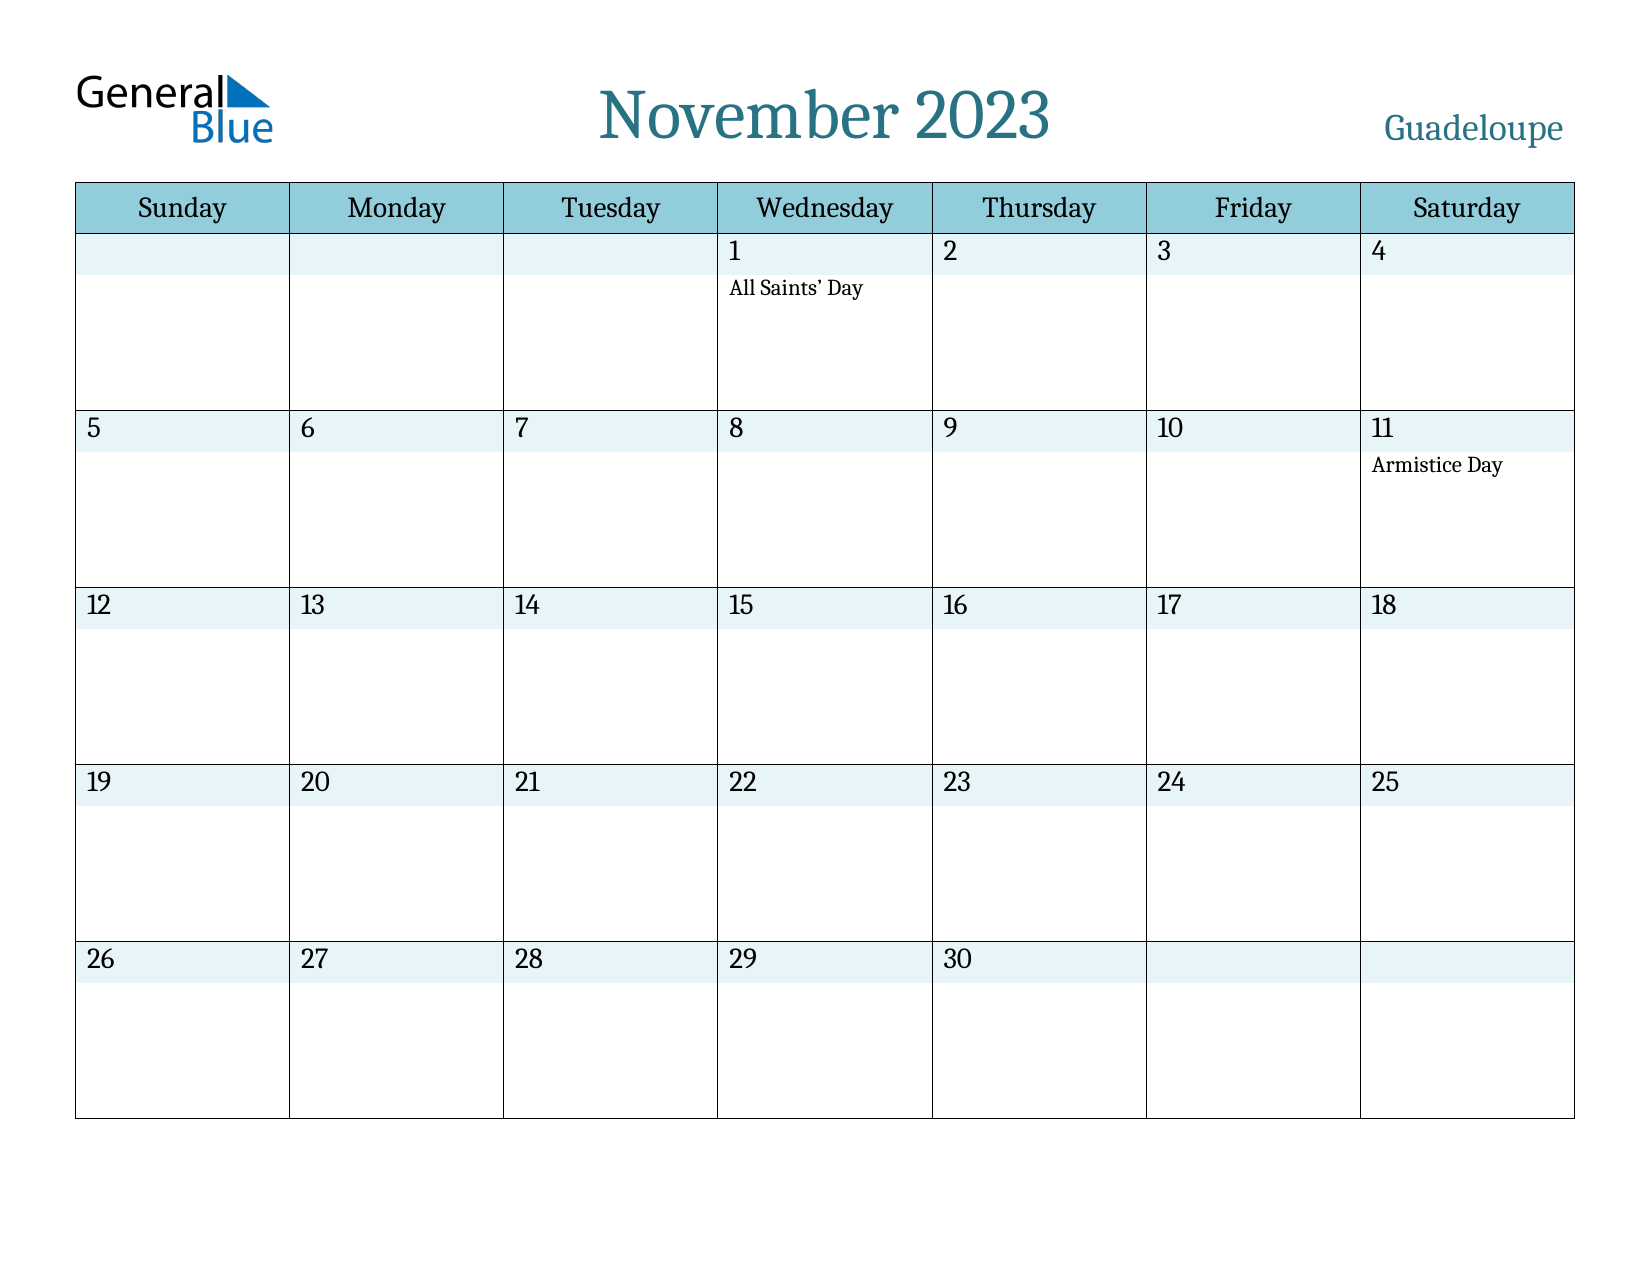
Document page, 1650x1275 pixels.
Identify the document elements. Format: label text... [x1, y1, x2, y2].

table_cell All Saints’ Day [718, 275, 932, 410]
table_cell Friday [1147, 183, 1360, 233]
table_cell [290, 234, 503, 275]
table_cell [290, 275, 503, 410]
table_cell [504, 983, 717, 1118]
table_cell [290, 629, 503, 764]
table_cell 17 [1147, 588, 1360, 629]
table_cell [76, 452, 289, 587]
table_cell 24 [1147, 765, 1360, 806]
table_cell 2 [933, 234, 1146, 275]
table_cell 3 [1147, 234, 1360, 275]
table_cell [76, 806, 289, 941]
table_cell [1147, 452, 1360, 587]
table_cell [76, 275, 289, 410]
table_cell 20 [290, 765, 503, 806]
table_cell [504, 806, 717, 941]
table_cell Tuesday [504, 183, 717, 233]
table_cell Sunday [76, 183, 289, 233]
table_cell [1147, 806, 1360, 941]
table_cell [504, 275, 717, 410]
table_cell 9 [933, 411, 1146, 452]
table_cell [1147, 275, 1360, 410]
table_cell [1361, 806, 1574, 941]
table_cell 11 [1361, 411, 1574, 452]
table_cell 19 [76, 765, 289, 806]
table_cell [76, 983, 289, 1118]
table_cell [504, 452, 717, 587]
table_cell [933, 983, 1146, 1118]
table_cell [1147, 629, 1360, 764]
table_cell 27 [290, 942, 503, 983]
table_cell [1147, 942, 1360, 983]
table_cell 30 [933, 942, 1146, 983]
table_cell [76, 629, 289, 764]
table_cell Armistice Day [1361, 452, 1574, 587]
table_cell 25 [1361, 765, 1574, 806]
table_cell [504, 629, 717, 764]
table_cell 8 [718, 411, 932, 452]
table_cell 12 [76, 588, 289, 629]
table_cell Thursday [933, 183, 1146, 233]
table_cell 7 [504, 411, 717, 452]
table_cell 26 [76, 942, 289, 983]
table_header November 2023 [504, 75, 1146, 182]
table_cell Monday [290, 183, 503, 233]
table_cell 13 [290, 588, 503, 629]
table_cell [1361, 942, 1574, 983]
table_cell [290, 806, 503, 941]
table_cell 29 [718, 942, 932, 983]
picture [77, 75, 273, 143]
table_cell [290, 452, 503, 587]
table_cell [718, 806, 932, 941]
table_cell [1147, 983, 1360, 1118]
table_cell 5 [76, 411, 289, 452]
table_cell [76, 234, 289, 275]
table_cell 15 [718, 588, 932, 629]
table_cell [504, 234, 717, 275]
table_cell 4 [1361, 234, 1574, 275]
table_cell [933, 629, 1146, 764]
table_cell 16 [933, 588, 1146, 629]
table_header [76, 75, 503, 182]
table_cell [718, 629, 932, 764]
table_cell 10 [1147, 411, 1360, 452]
table_cell 1 [718, 234, 932, 275]
table_cell [1361, 983, 1574, 1118]
table_cell 14 [504, 588, 717, 629]
table_cell 23 [933, 765, 1146, 806]
table_cell [290, 983, 503, 1118]
table_cell 6 [290, 411, 503, 452]
table_cell [933, 275, 1146, 410]
table_cell 18 [1361, 588, 1574, 629]
table_header Guadeloupe [1146, 75, 1574, 182]
table_cell 28 [504, 942, 717, 983]
table_cell [718, 452, 932, 587]
table_cell [1361, 275, 1574, 410]
table_cell [718, 983, 932, 1118]
table_cell 22 [718, 765, 932, 806]
table_cell 21 [504, 765, 717, 806]
table_cell Saturday [1361, 183, 1574, 233]
table_cell [933, 452, 1146, 587]
table_cell Wednesday [718, 183, 932, 233]
table_cell [1361, 629, 1574, 764]
table_cell [933, 806, 1146, 941]
